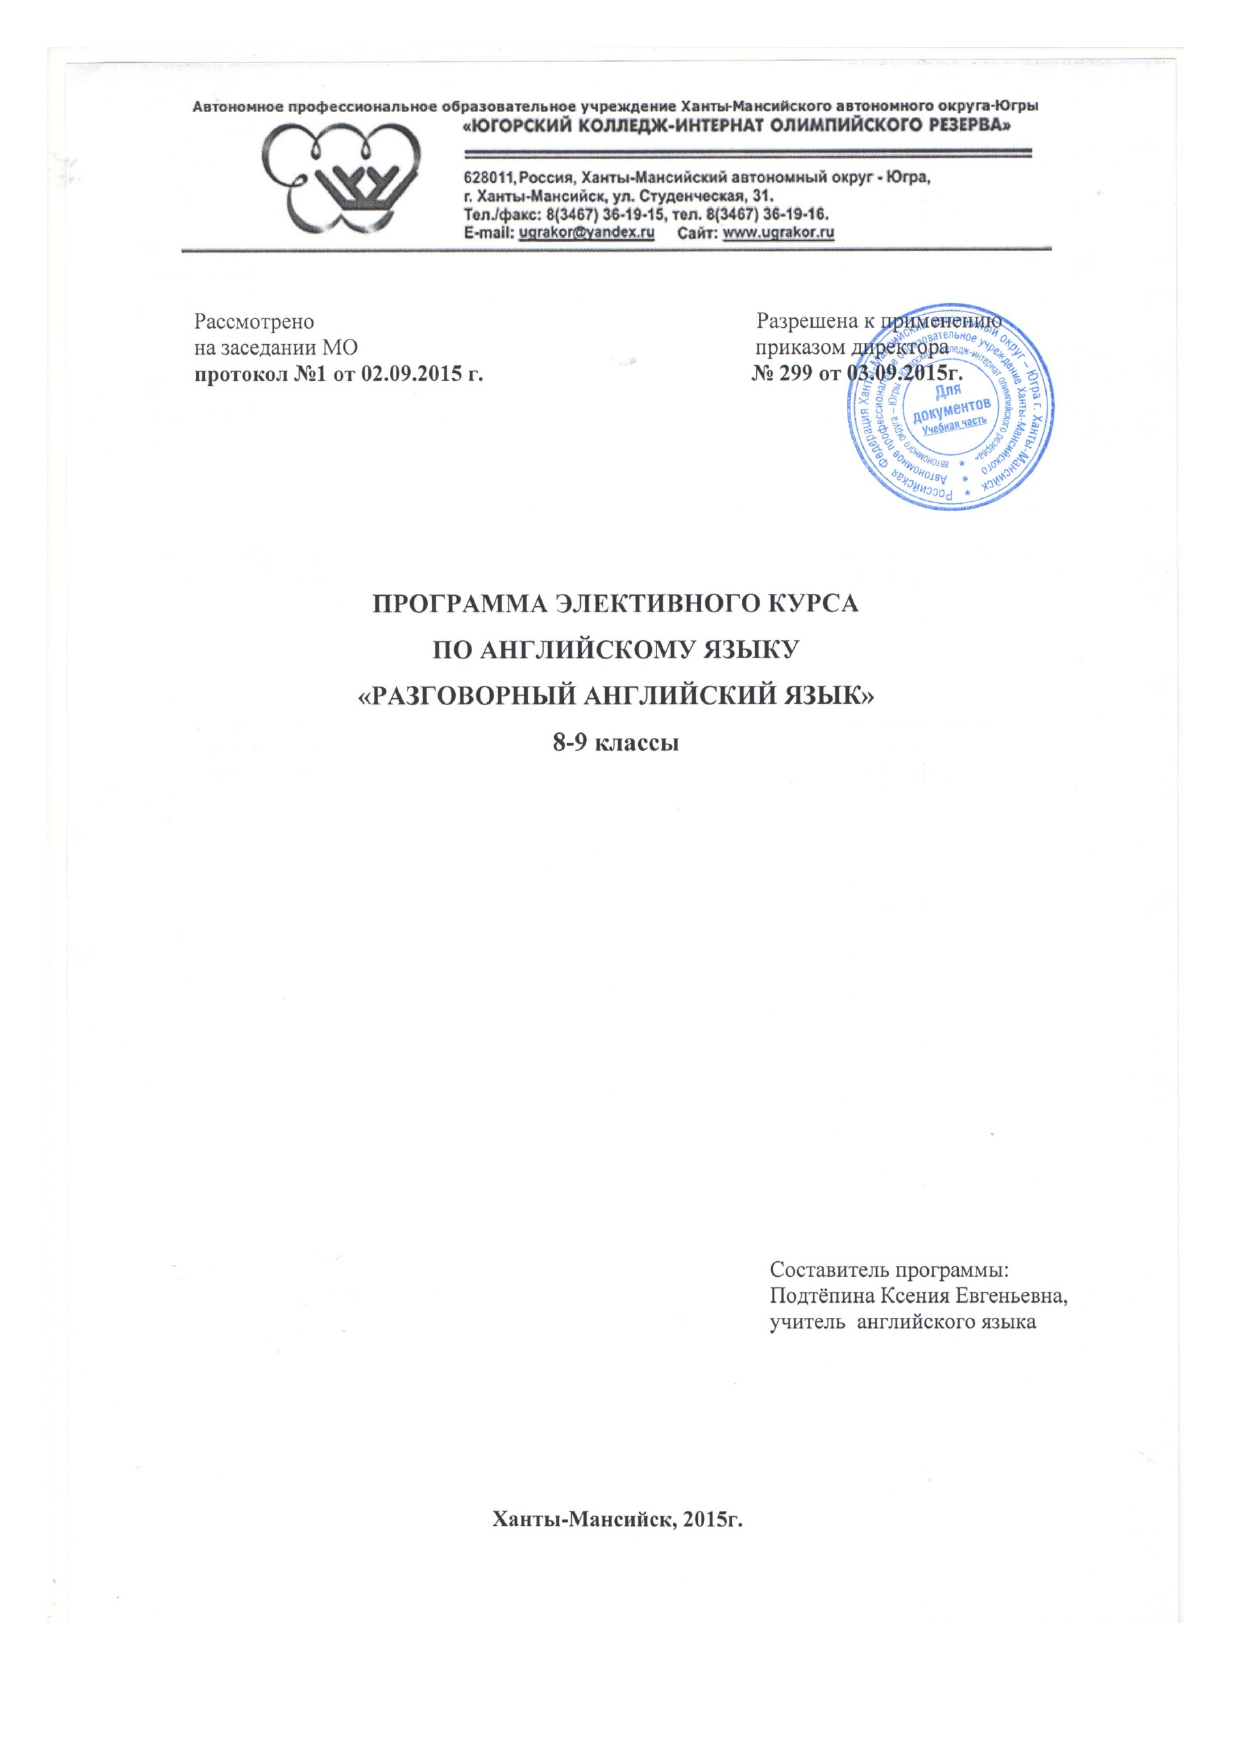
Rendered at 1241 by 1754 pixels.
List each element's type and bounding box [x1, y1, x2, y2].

picture [47, 47, 1193, 1623]
